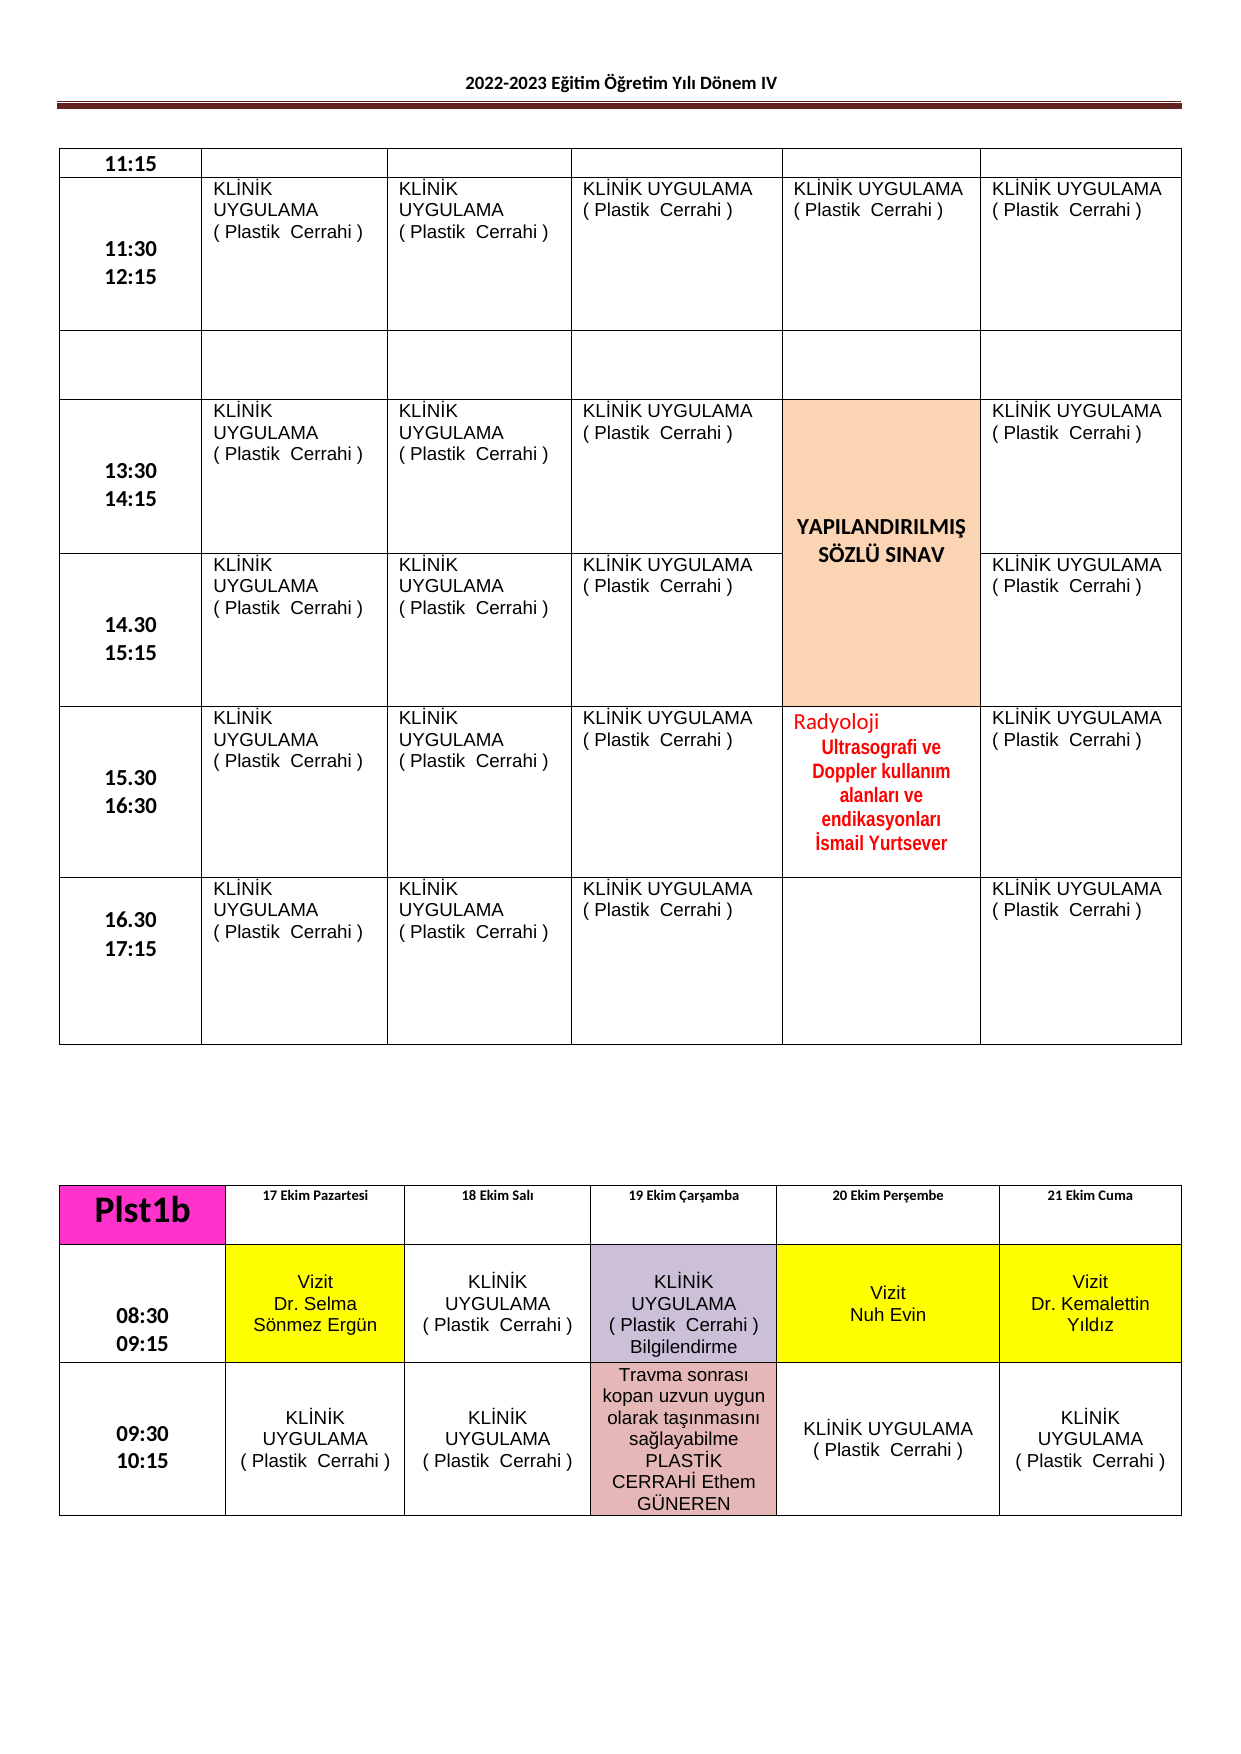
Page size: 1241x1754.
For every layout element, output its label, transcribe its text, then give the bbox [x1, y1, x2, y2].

table_cell [572, 331, 782, 399]
table_cell [388, 331, 571, 399]
table_cell KLİNİK UYGULAMA ( Plastik Cerrahi ) [981, 878, 1181, 1044]
table_cell YAPILANDIRILMIŞ SÖZLÜ SINAV [783, 400, 980, 706]
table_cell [202, 149, 387, 177]
table_cell [783, 331, 980, 399]
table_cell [572, 149, 782, 177]
table_header 18 Ekim Salı [405, 1186, 590, 1244]
table_cell KLİNİK UYGULAMA ( Plastik Cerrahi ) [572, 178, 782, 330]
table_cell KLİNİK UYGULAMA ( Plastik Cerrahi ) [981, 400, 1181, 553]
table_cell 15.30 16:30 [60, 707, 201, 877]
table_cell KLİNİK UYGULAMA ( Plastik Cerrahi ) [202, 554, 387, 706]
table_cell Vizit Dr. Selma Sönmez Ergün [226, 1245, 404, 1362]
table_header 17 Ekim Pazartesi [226, 1186, 404, 1244]
table_cell 08:30 09:15 [60, 1245, 225, 1362]
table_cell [777, 1363, 999, 1515]
table_cell KLİNİK UYGULAMA ( Plastik Cerrahi ) [202, 178, 387, 330]
table_cell 10:30 11:15 [60, 149, 201, 177]
table_cell KLİNİK UYGULAMA ( Plastik Cerrahi ) [981, 707, 1181, 877]
table_cell [981, 331, 1181, 399]
table_cell Travma sonrası kopan uzvun uygun olarak taşınmasını sağlayabilme PLASTİK CERRAHİ Ethem GÜNEREN [591, 1363, 776, 1515]
table_cell KLİNİK UYGULAMA ( Plastik Cerrahi ) [405, 1245, 590, 1362]
table_cell KLİNİK UYGULAMA ( Plastik Cerrahi ) [572, 554, 782, 706]
table_cell 14.30 15:15 [60, 554, 201, 706]
table_cell Vizit Nuh Evin [777, 1245, 999, 1362]
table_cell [388, 149, 571, 177]
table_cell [226, 1363, 404, 1515]
table_header 20 Ekim Perşembe [777, 1186, 999, 1244]
table_cell Radyoloji Ultrasografi ve Doppler kullanım alanları ve endikasyonları İsmail Yurtsever [783, 707, 980, 877]
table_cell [783, 149, 980, 177]
table_cell KLİNİK UYGULAMA ( Plastik Cerrahi ) [202, 878, 387, 1044]
table_header Plst1b [60, 1186, 225, 1244]
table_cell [405, 1363, 590, 1515]
table_cell KLİNİK UYGULAMA ( Plastik Cerrahi ) [202, 707, 387, 877]
table_cell KLİNİK UYGULAMA ( Plastik Cerrahi ) [572, 878, 782, 1044]
table_cell KLİNİK UYGULAMA ( Plastik Cerrahi ) [202, 400, 387, 553]
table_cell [1000, 1363, 1181, 1515]
table_cell [202, 331, 387, 399]
table_cell 09:30 10:15 [60, 1363, 225, 1515]
table_header 21 Ekim Cuma [1000, 1186, 1181, 1244]
table_cell Vizit Dr. Kemalettin Yıldız [1000, 1245, 1181, 1362]
table_cell KLİNİK UYGULAMA ( Plastik Cerrahi ) Bilgilendirme [591, 1245, 776, 1362]
table_cell KLİNİK UYGULAMA ( Plastik Cerrahi ) [388, 178, 571, 330]
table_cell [981, 149, 1181, 177]
table_cell 16.30 17:15 [60, 878, 201, 1044]
table_cell KLİNİK UYGULAMA ( Plastik Cerrahi ) [783, 178, 980, 330]
table_cell KLİNİK UYGULAMA ( Plastik Cerrahi ) [388, 878, 571, 1044]
table_cell KLİNİK UYGULAMA ( Plastik Cerrahi ) [388, 554, 571, 706]
table_cell 11:30 12:15 [60, 178, 201, 330]
table_cell KLİNİK UYGULAMA ( Plastik Cerrahi ) [572, 400, 782, 553]
table_cell KLİNİK UYGULAMA ( Plastik Cerrahi ) [981, 178, 1181, 330]
table_cell [783, 878, 980, 1044]
table_cell KLİNİK UYGULAMA ( Plastik Cerrahi ) [388, 707, 571, 877]
table_cell KLİNİK UYGULAMA ( Plastik Cerrahi ) [572, 707, 782, 877]
table_cell [60, 331, 201, 399]
table_cell KLİNİK UYGULAMA ( Plastik Cerrahi ) [388, 400, 571, 553]
table_cell KLİNİK UYGULAMA ( Plastik Cerrahi ) [981, 554, 1181, 706]
table_cell 13:30 14:15 [60, 400, 201, 553]
table_header 19 Ekim Çarşamba [591, 1186, 776, 1244]
